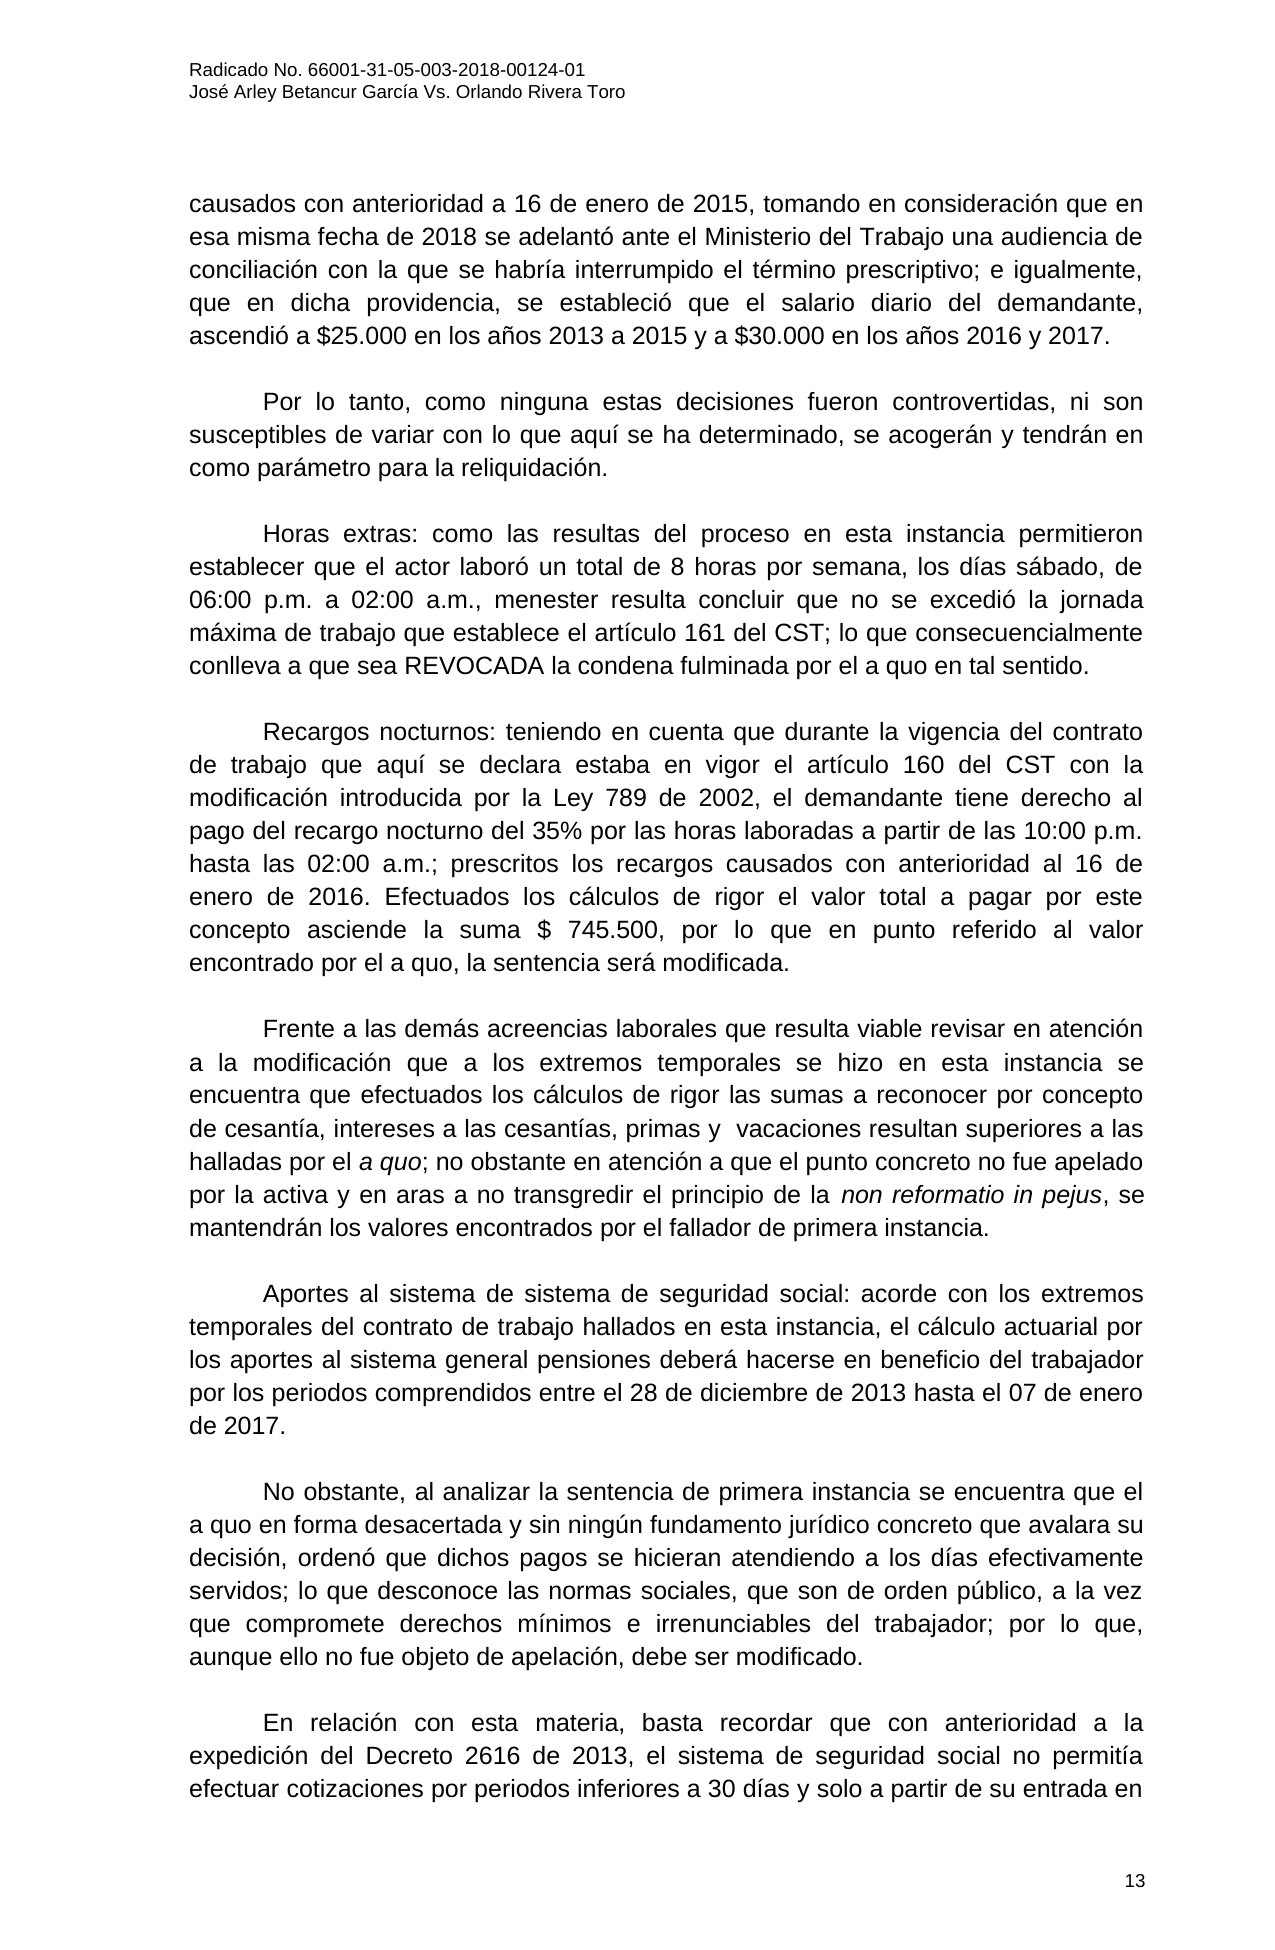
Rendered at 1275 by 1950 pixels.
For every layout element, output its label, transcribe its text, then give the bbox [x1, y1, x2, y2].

text Recargos nocturnos: teniendo en cuenta que durante la vigencia del contrato de trabajo que aquí se declara estaba en vigor el artículo 160 del CST con la modificación introducida por la Ley 789 de 2002, el demandante tiene derecho al pago del recargo nocturno del 35% por las horas laboradas a partir de las 10:00 p.m. hasta las 02:00 a.m.; prescritos los recargos causados con anterioridad al 16 de enero de 2016. Efectuados los cálculos de rigor el valor total a pagar por este concepto asciende la suma $ 745.500, por lo que en punto referido al valor encontrado por el a quo, la sentencia será modificada. [189, 717, 1145, 977]
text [189, 1708, 1145, 1803]
text Horas extras: como las resultas del proceso en esta instancia permitieron establecer que el actor laboró un total de 8 horas por semana, los días sábado, de 06:00 p.m. a 02:00 a.m., menester resulta concluir que no se excedió la jornada máxima de trabajo que establece el artículo 161 del CST; lo que consecuencialmente conlleva a que sea REVOCADA la condena fulminada por el a quo en tal sentido. [189, 519, 1145, 680]
text No obstante, al analizar la sentencia de primera instancia se encuentra que el a quo en forma desacertada y sin ningún fundamento jurídico concreto que avalara su decisión, ordenó que dichos pagos se hicieran atendiendo a los días efectivamente servidos; lo que desconoce las normas sociales, que son de orden público, a la vez que compromete derechos mínimos e irrenunciables del trabajador; por lo que, aunque ello no fue objeto de apelación, debe ser modificado. [189, 1477, 1145, 1671]
text Frente a las demás acreencias laborales que resulta viable revisar en atención a la modificación que a los extremos temporales se hizo en esta instancia se encuentra que efectuados los cálculos de rigor las sumas a reconocer por concepto de cesantía, intereses a las cesantías, primas y vacaciones resultan superiores a las halladas por el a quo; no obstante en atención a que el punto concreto no fue apelado por la activa y en aras a no transgredir el principio de la non reformatio in pejus, se mantendrán los valores encontrados por el fallador de primera instancia. [189, 1014, 1145, 1241]
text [189, 189, 1145, 350]
text Aportes al sistema de sistema de seguridad social: acorde con los extremos temporales del contrato de trabajo hallados en esta instancia, el cálculo actuarial por los aportes al sistema general pensiones deberá hacerse en beneficio del trabajador por los periodos comprendidos entre el 28 de diciembre de 2013 hasta el 07 de enero de 2017. [189, 1279, 1145, 1439]
text Por lo tanto, como ninguna estas decisiones fueron controvertidas, ni son susceptibles de variar con lo que aquí se ha determinado, se acogerán y tendrán en como parámetro para la reliquidación. [189, 387, 1145, 482]
